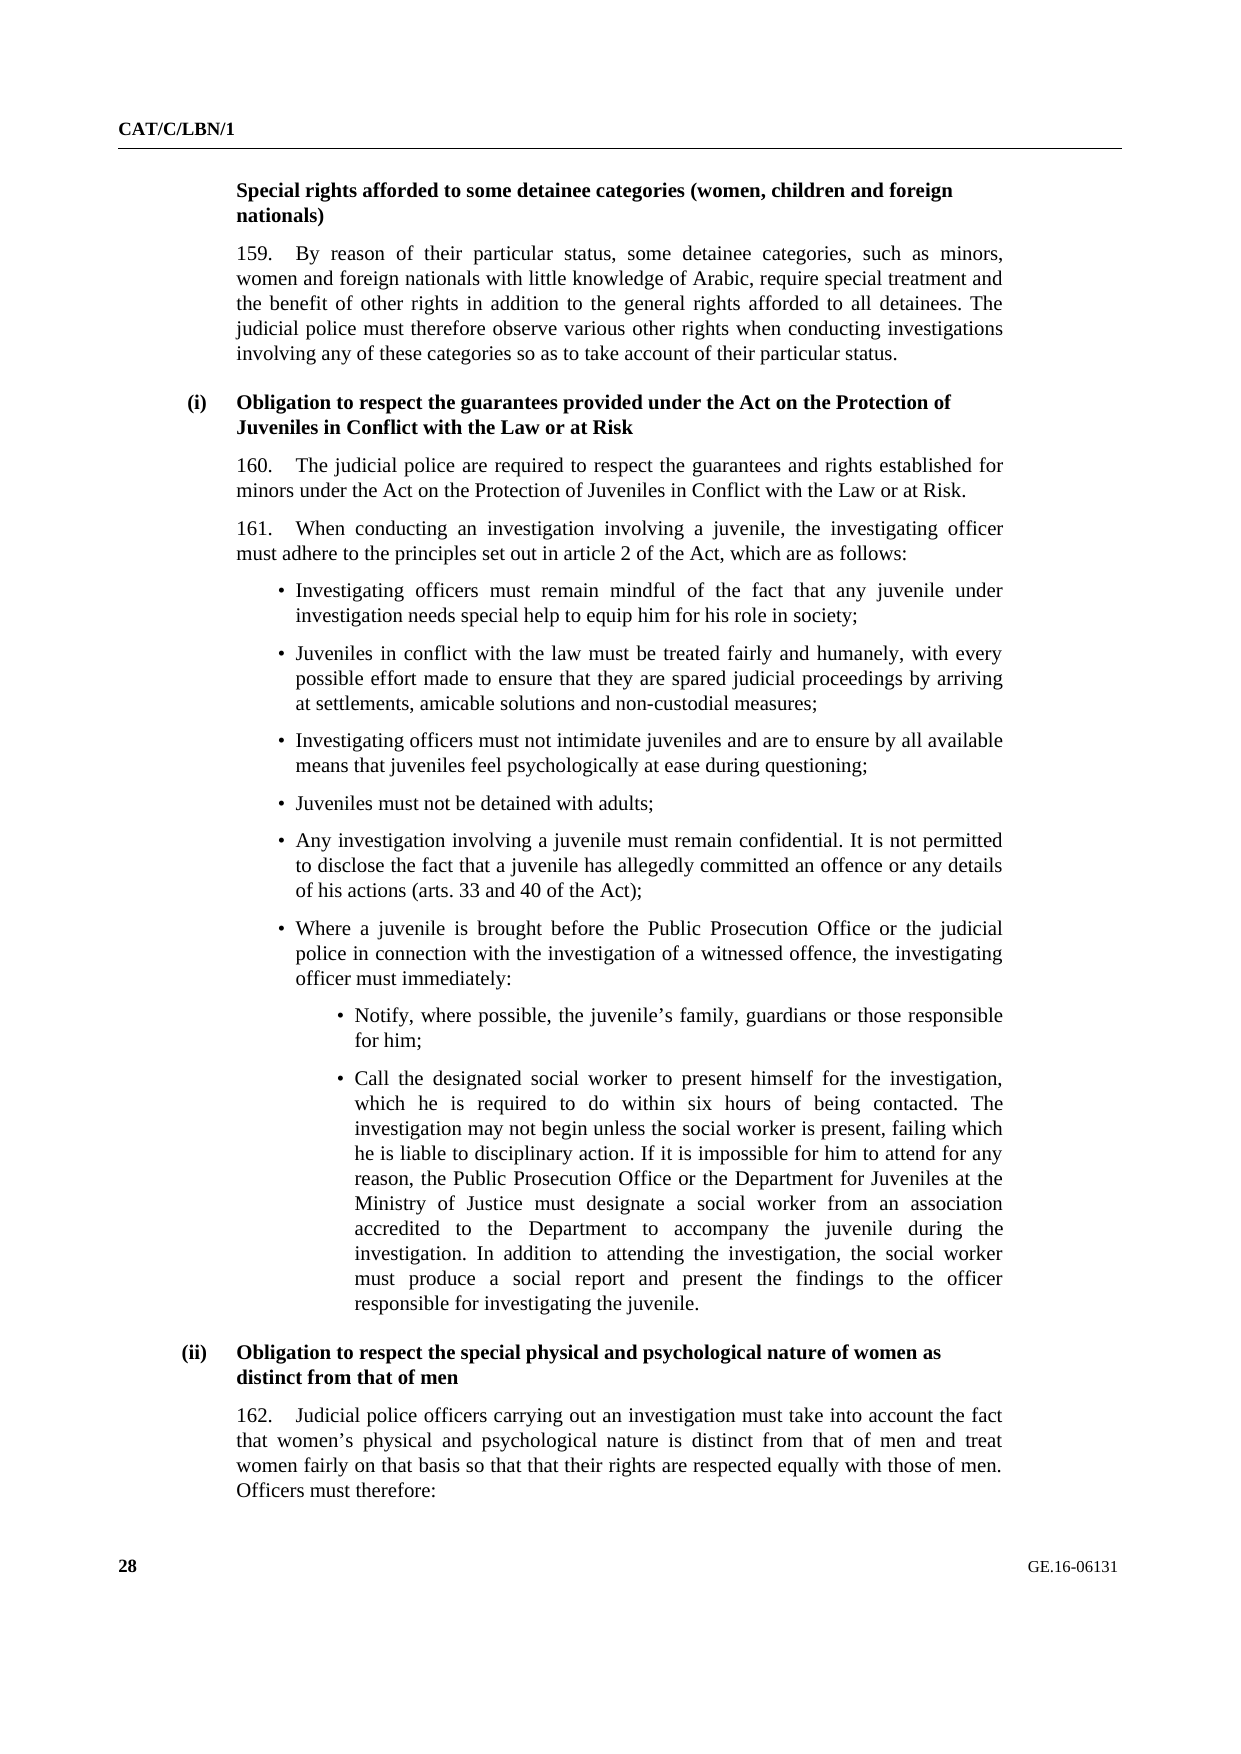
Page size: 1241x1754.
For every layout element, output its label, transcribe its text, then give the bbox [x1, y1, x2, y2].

list Investigating officers must not intimidate juveniles and are to ensure by all available means that juveniles feel psychologically at ease during questioning; [278, 727, 1004, 777]
text (ii) Obligation to respect the special physical and psychological nature of women as distinct from that of men [118, 1340, 1004, 1390]
text 159. By reason of their particular status, some detainee categories, such as minors, women and foreign nationals with little knowledge of Arabic, require special treatment and the benefit of other rights in addition to the general rights afforded to all detainees. The judicial police must therefore observe various other rights when conducting investigations involving any of these categories so as to take account of their particular status. [236, 240, 1004, 365]
list Call the designated social worker to present himself for the investigation, which he is required to do within six hours of being contacted. The investigation may not begin unless the social worker is present, failing which he is liable to disciplinary action. If it is impossible for him to attend for any reason, the Public Prosecution Office or the Department for Juveniles at the Ministry of Justice must designate a social worker from an association accredited to the Department to accompany the juvenile during the investigation. In addition to attending the investigation, the social worker must produce a social report and present the findings to the officer responsible for investigating the juvenile. [337, 1065, 1004, 1315]
list Any investigation involving a juvenile must remain confidential. It is not permitted to disclose the fact that a juvenile has allegedly committed an offence or any details of his actions (arts. 33 and 40 of the Act); [278, 827, 1004, 902]
list Notify, where possible, the juvenile’s family, guardians or those responsible for him; [337, 1002, 1004, 1052]
list Investigating officers must remain mindful of the fact that any juvenile under investigation needs special help to equip him for his role in society; [278, 577, 1004, 627]
text 160. The judicial police are required to respect the guarantees and rights established for minors under the Act on the Protection of Juveniles in Conflict with the Law or at Risk. [236, 452, 1004, 502]
list Juveniles in conflict with the law must be treated fairly and humanely, with every possible effort made to ensure that they are spared judicial proceedings by arriving at settlements, amicable solutions and non-custodial measures; [278, 640, 1004, 715]
text 162. Judicial police officers carrying out an investigation must take into account the fact that women’s physical and psychological nature is distinct from that of men and treat women fairly on that basis so that that their rights are respected equally with those of men. Officers must therefore: [236, 1402, 1004, 1502]
list Where a juvenile is brought before the Public Prosecution Office or the judicial police in connection with the investigation of a witnessed offence, the investigating officer must immediately: [278, 915, 1004, 990]
text Special rights afforded to some detainee categories (women, children and foreign nationals) [118, 177, 1004, 227]
text 161. When conducting an investigation involving a juvenile, the investigating officer must adhere to the principles set out in article 2 of the Act, which are as follows: [236, 515, 1004, 565]
text (i) Obligation to respect the guarantees provided under the Act on the Protection of Juveniles in Conflict with the Law or at Risk [118, 390, 1004, 440]
list Juveniles must not be detained with adults; [278, 790, 1004, 815]
